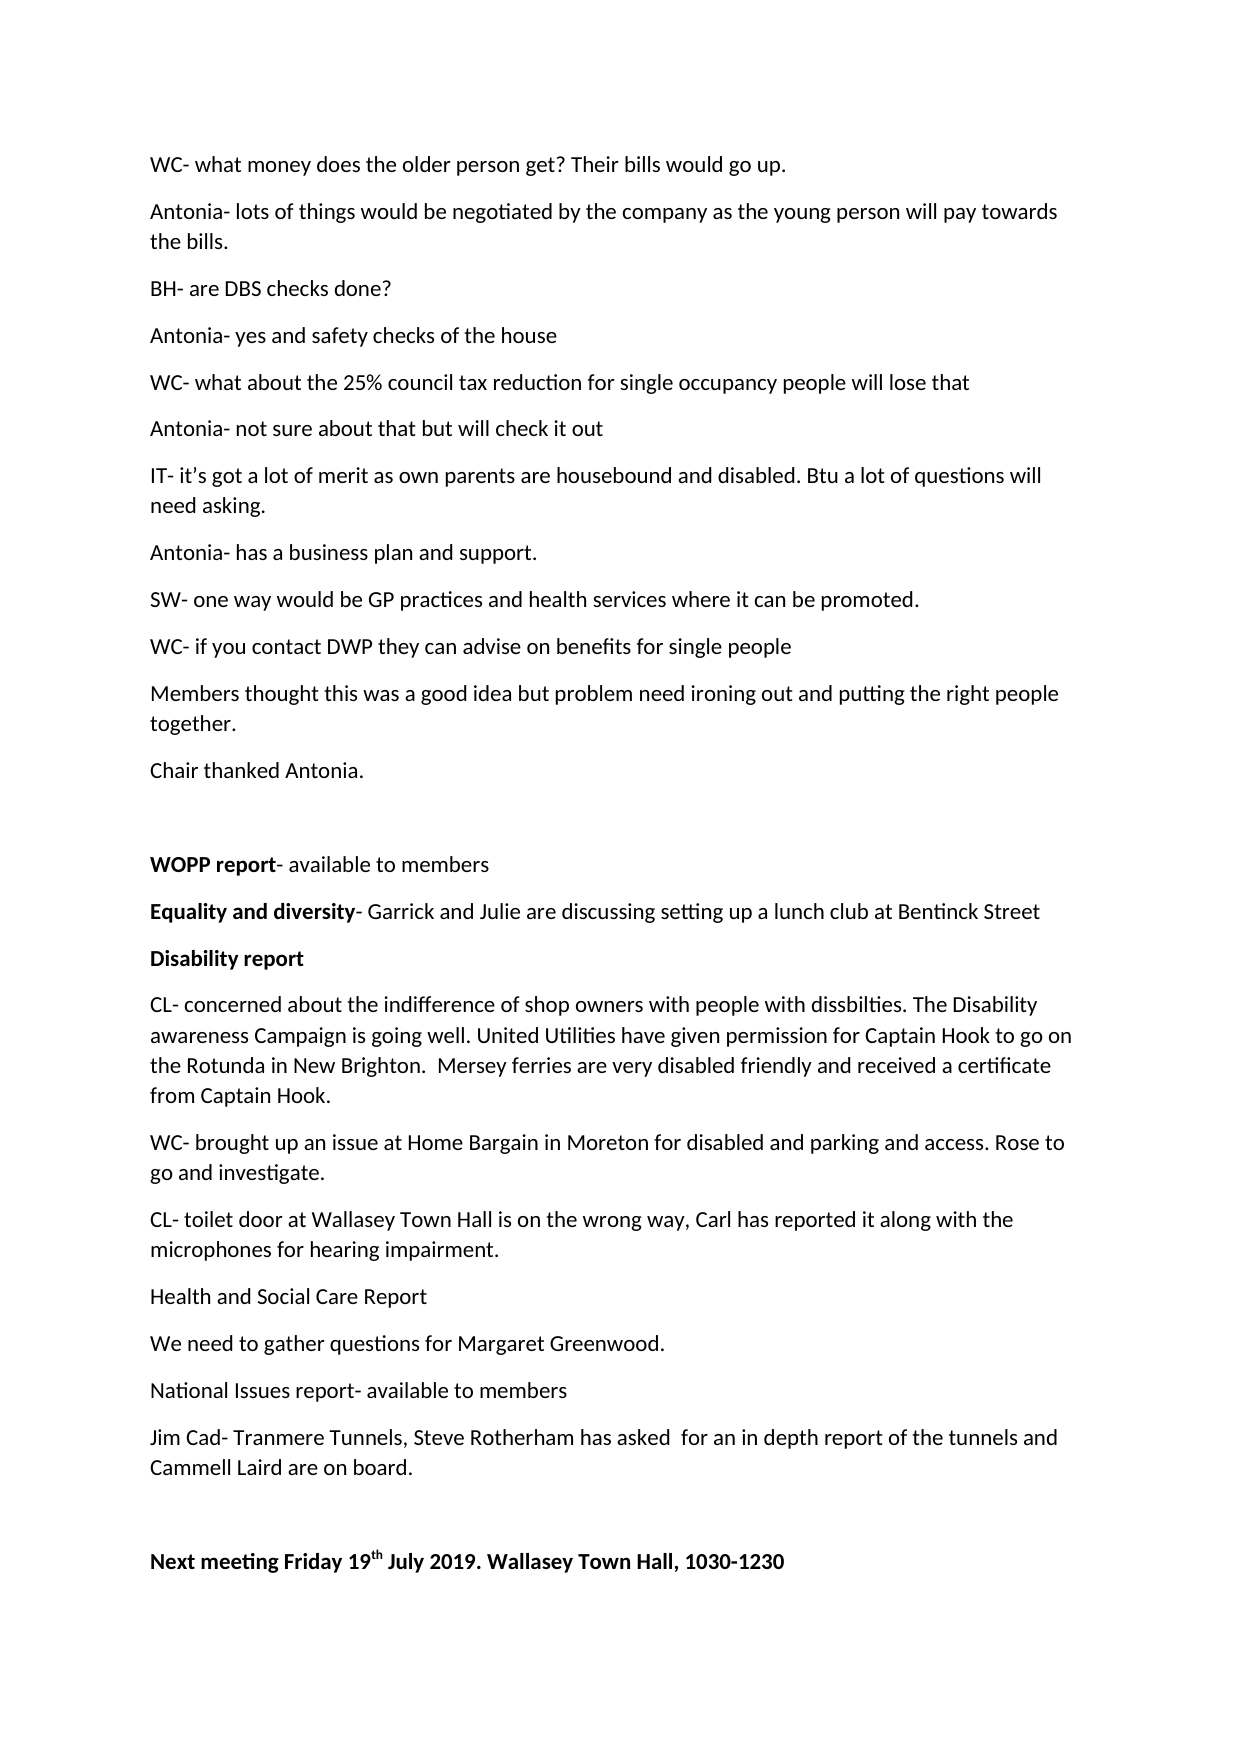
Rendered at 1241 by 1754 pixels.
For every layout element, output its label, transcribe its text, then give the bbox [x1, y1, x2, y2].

text WC- what about the 25% council tax reduction for single occupancy people will lose that [150, 368, 1090, 396]
text WC- if you contact DWP they can advise on benefits for single people [150, 632, 1090, 660]
text Disability report [150, 944, 1090, 972]
text Health and Social Care Report [150, 1282, 1090, 1310]
text We need to gather questions for Margaret Greenwood. [150, 1329, 1090, 1357]
text Antonia- yes and safety checks of the house [150, 321, 1090, 349]
text CL- toilet door at Wallasey Town Hall is on the wrong way, Carl has reported it along with the microphones for hearing impairment. [150, 1205, 1090, 1263]
text CL- concerned about the indifference of shop owners with people with dissbilties. The Disability awareness Campaign is going well. United Utilities have given permission for Captain Hook to go on the Rotunda in New Brighton. Mersey ferries are very disabled friendly and received a certificate from Captain Hook. [150, 991, 1090, 1109]
text Antonia- has a business plan and support. [150, 538, 1090, 567]
text SW- one way would be GP practices and health services where it can be promoted. [150, 585, 1090, 613]
text WOPP report- available to members [150, 850, 1090, 878]
text Equality and diversity- Garrick and Julie are discussing setting up a lunch club at Bentinck Street [150, 897, 1090, 925]
text WC- what money does the older person get? Their bills would go up. [150, 150, 1090, 178]
text National Issues report- available to members [150, 1376, 1090, 1404]
text Antonia- not sure about that but will check it out [150, 414, 1090, 443]
text BH- are DBS checks done? [150, 274, 1090, 302]
text Jim Cad- Tranmere Tunnels, Steve Rotherham has asked for an in depth report of the tunnels and Cammell Laird are on board. [150, 1423, 1090, 1481]
text Antonia- lots of things would be negotiated by the company as the young person will pay towards the bills. [150, 197, 1090, 255]
text Chair thanked Antonia. [150, 756, 1090, 784]
text Members thought this was a good idea but problem need ironing out and putting the right people together. [150, 679, 1090, 737]
text IT- it’s got a lot of merit as own parents are housebound and disabled. Btu a lot of questions will need asking. [150, 461, 1090, 520]
text WC- brought up an issue at Home Bargain in Moreton for disabled and parking and access. Rose to go and investigate. [150, 1128, 1090, 1186]
text Next meeting Friday 19th July 2019. Wallasey Town Hall, 1030-1230 [150, 1547, 1090, 1575]
